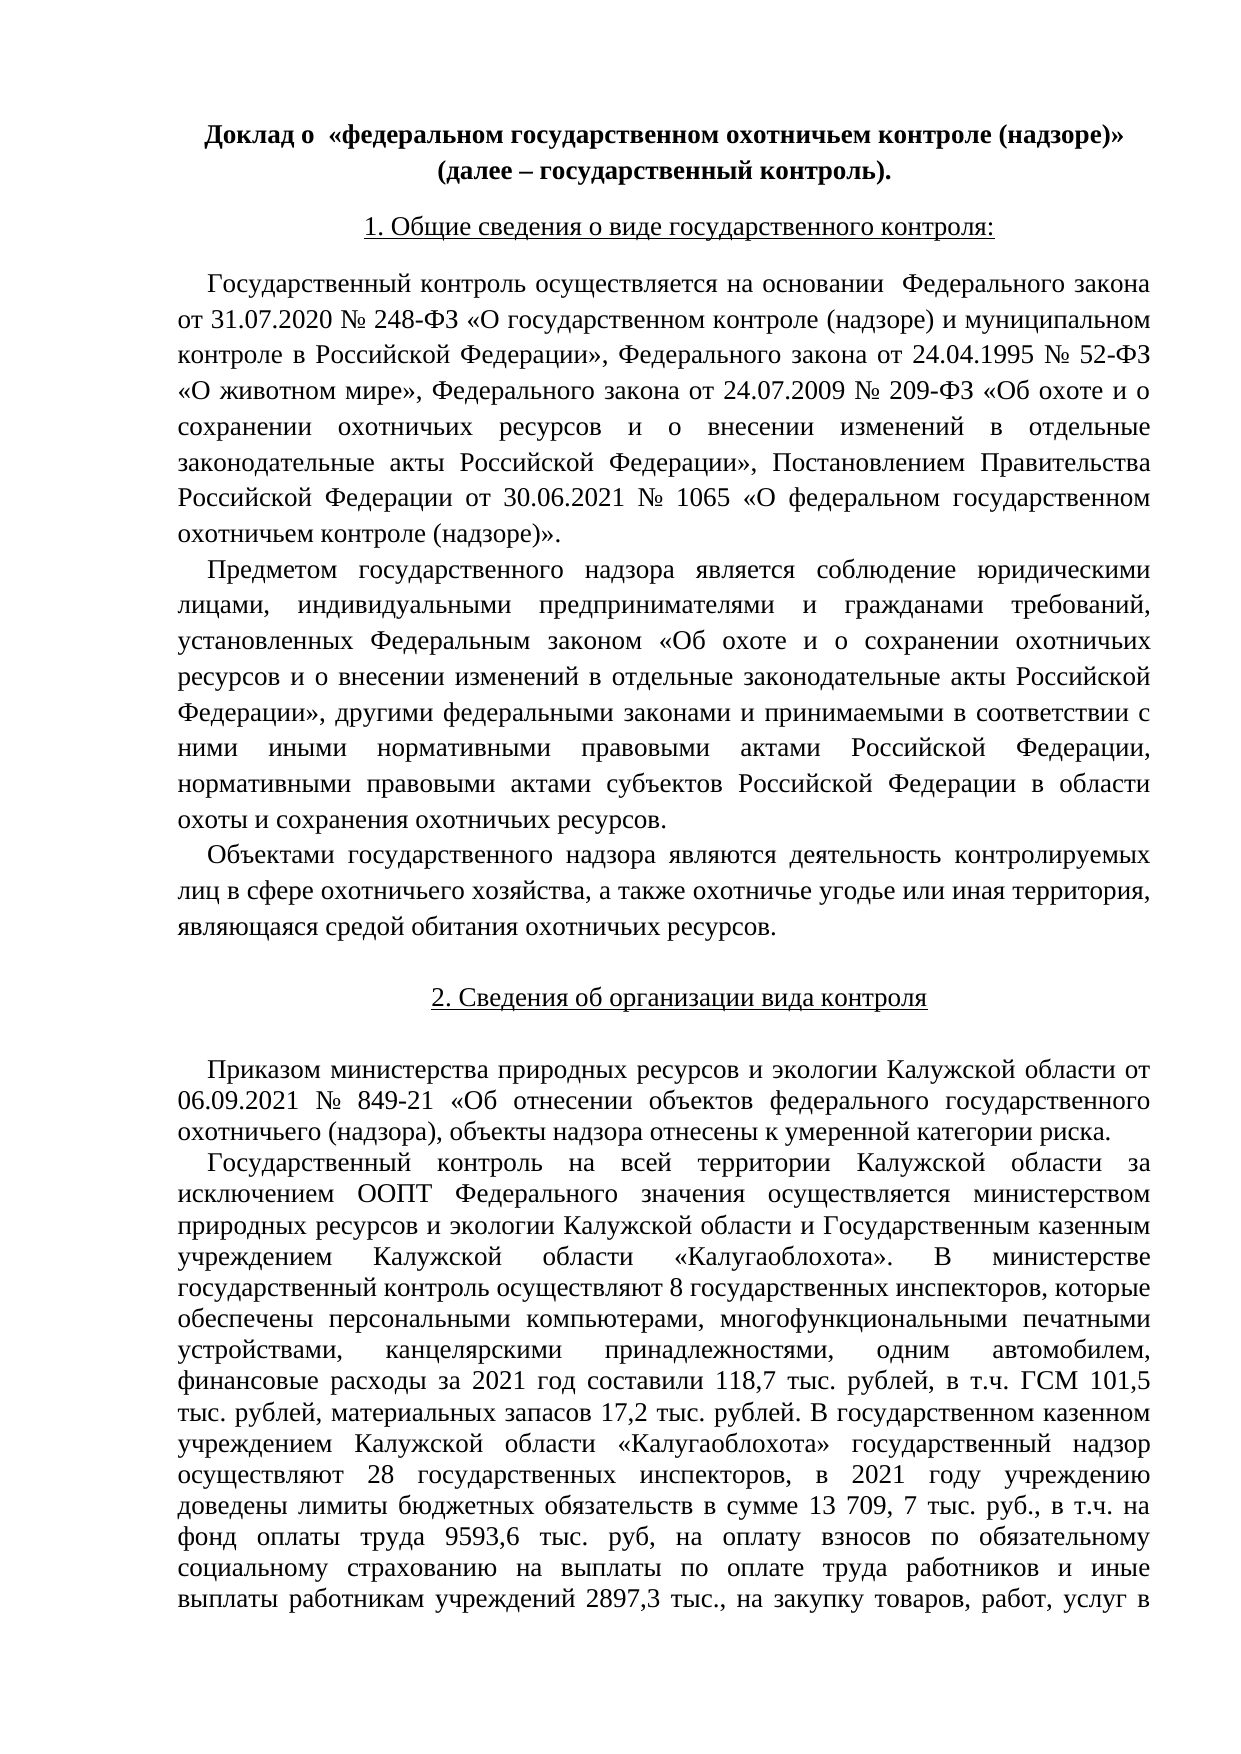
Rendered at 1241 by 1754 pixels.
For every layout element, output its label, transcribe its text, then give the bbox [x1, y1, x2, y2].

text Приказом министерства природных ресурсов и экологии Калужской области от 06.09.2021 № 849-21 «Об отнесении объектов федерального государственного охотничьего (надзора), объекты надзора отнесены к умеренной категории риска. [177, 1053, 1152, 1146]
text Предметом государственного надзора является соблюдение юридическими лицами, индивидуальными предпринимателями и гражданами требований, установленных Федеральным законом «Об охоте и о сохранении охотничьих ресурсов и о внесении изменений в отдельные законодательные акты Российской Федерации», другими федеральными законами и принимаемыми в соответствии с ними иными нормативными правовыми актами Российской Федерации, нормативными правовыми актами субъектов Российской Федерации в области охоты и сохранения охотничьих ресурсов. [177, 553, 1152, 834]
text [177, 1146, 1152, 1614]
text Государственный контроль осуществляется на основании Федерального закона от 31.07.2020 № 248-ФЗ «О государственном контроле (надзоре) и муниципальном контроле в Российской Федерации», Федерального закона от 24.04.1995 № 52-ФЗ «О животном мире», Федерального закона от 24.07.2009 № 209-ФЗ «Об охоте и о сохранении охотничьих ресурсов и о внесении изменений в отдельные законодательные акты Российской Федерации», Постановлением Правительства Российской Федерации от 30.06.2021 № 1065 «О федеральном государственном охотничьем контроле (надзоре)». [177, 267, 1152, 548]
text 2. Сведения об организации вида контроля [177, 982, 1152, 1013]
text 1. Общие сведения о виде государственного контроля: [177, 210, 1152, 242]
text Доклад о «федеральном государственном охотничьем контроле (надзоре)» (далее – государственный контроль). [177, 118, 1152, 185]
text Объектами государственного надзора являются деятельность контролируемых лиц в сфере охотничьего хозяйства, а также охотничье угодье или иная территория, являющаяся средой обитания охотничьих ресурсов. [177, 839, 1152, 941]
